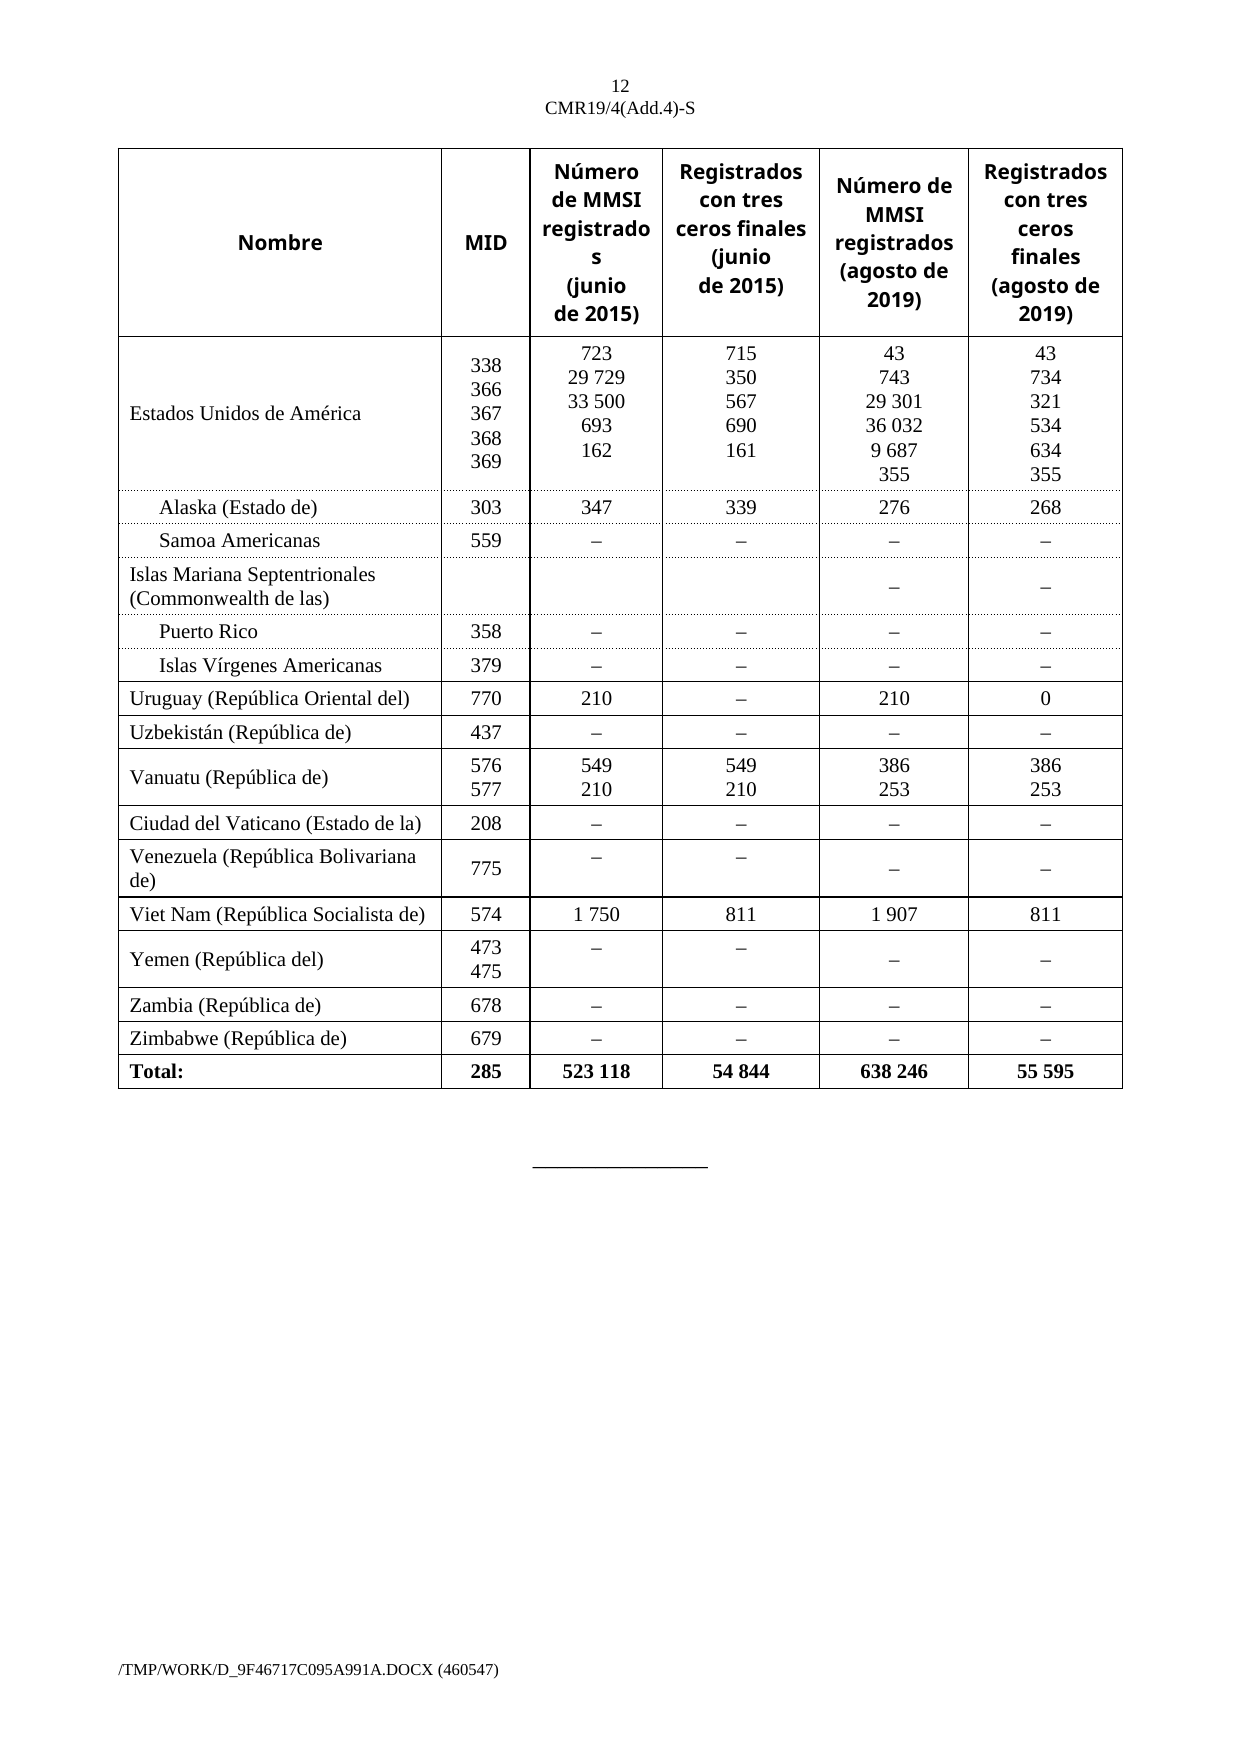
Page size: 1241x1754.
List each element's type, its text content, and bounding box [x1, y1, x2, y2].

table_cell [663, 557, 819, 614]
table_cell [531, 557, 662, 614]
table_cell Total: [119, 1055, 441, 1088]
table_cell – [531, 614, 662, 648]
table_cell 549 210 [531, 749, 662, 805]
table_cell Venezuela (República Bolivariana de) [119, 840, 441, 896]
table_cell 54 844 [663, 1055, 819, 1088]
table_cell Islas Vírgenes Americanas [119, 648, 441, 681]
table_cell – [531, 648, 662, 681]
table_cell 285 [442, 1055, 529, 1088]
table_cell – [820, 648, 968, 681]
table_cell Uruguay (República Oriental del) [119, 682, 441, 714]
table_cell Estados Unidos de América [119, 337, 441, 490]
table_cell – [820, 1022, 968, 1054]
table_cell 549 210 [663, 749, 819, 805]
table_cell 386 253 [820, 749, 968, 805]
table_cell 811 [663, 898, 819, 930]
table_cell 723 29 729 33 500 693 162 [531, 337, 662, 490]
table_cell Puerto Rico [119, 614, 441, 648]
table_cell – [969, 806, 1122, 839]
table_cell – [663, 806, 819, 839]
table_cell – [969, 614, 1122, 648]
table_cell 679 [442, 1022, 529, 1054]
table_cell Uzbekistán (República de) [119, 716, 441, 748]
table_cell – [663, 988, 819, 1021]
table_cell – [969, 840, 1122, 896]
table_cell 43 734 321 534 634 355 [969, 337, 1122, 490]
table_cell – [969, 557, 1122, 614]
table_cell 303 [442, 490, 529, 523]
table_cell – [820, 806, 968, 839]
table_cell 386 253 [969, 749, 1122, 805]
table_cell 379 [442, 648, 529, 681]
table_cell – [663, 840, 819, 896]
table_cell – [820, 523, 968, 557]
table_cell – [531, 840, 662, 896]
table_cell – [820, 557, 968, 614]
table_cell – [663, 648, 819, 681]
table_cell 268 [969, 490, 1122, 523]
table_cell – [820, 840, 968, 896]
text ______________ [118, 1142, 1122, 1171]
table_cell – [820, 614, 968, 648]
table_cell – [663, 1022, 819, 1054]
table_cell – [969, 931, 1122, 987]
table_cell 339 [663, 490, 819, 523]
table_cell 1 907 [820, 898, 968, 930]
table_cell – [820, 716, 968, 748]
table_cell – [969, 988, 1122, 1021]
table_cell – [820, 988, 968, 1021]
table_cell 1 750 [531, 898, 662, 930]
table_header Registrados con tres ceros finales (junio de 2015) [663, 149, 819, 336]
table_cell 715 350 567 690 161 [663, 337, 819, 490]
table_cell Ciudad del Vaticano (Estado de la) [119, 806, 441, 839]
table_header Número de MMSI registrados (agosto de 2019) [820, 149, 968, 336]
table_cell – [820, 931, 968, 987]
table_header MID [442, 149, 529, 336]
table_header Nombre [119, 149, 441, 336]
table_cell 523 118 [531, 1055, 662, 1088]
table_cell Vanuatu (República de) [119, 749, 441, 805]
table_cell 210 [820, 682, 968, 714]
table_cell 0 [969, 682, 1122, 714]
table_cell Islas Mariana Septentrionales (Commonwealth de las) [119, 557, 441, 614]
table_header Registrados con tres ceros finales (agosto de 2019) [969, 149, 1122, 336]
table_cell – [531, 931, 662, 987]
table_cell – [663, 523, 819, 557]
table_cell – [663, 614, 819, 648]
table_cell 208 [442, 806, 529, 839]
table_cell 210 [531, 682, 662, 714]
table_cell 338 366 367 368 369 [442, 337, 529, 490]
table_cell 638 246 [820, 1055, 968, 1088]
table_cell Zimbabwe (República de) [119, 1022, 441, 1054]
table_cell – [663, 716, 819, 748]
table_cell 576 577 [442, 749, 529, 805]
table_cell – [969, 1022, 1122, 1054]
table_cell 574 [442, 898, 529, 930]
table_cell – [531, 716, 662, 748]
table_cell 775 [442, 840, 529, 896]
table_cell Alaska (Estado de) [119, 490, 441, 523]
table_cell 55 595 [969, 1055, 1122, 1088]
table_cell – [531, 806, 662, 839]
table_cell 347 [531, 490, 662, 523]
table_cell 437 [442, 716, 529, 748]
table_cell Samoa Americanas [119, 523, 441, 557]
table_cell – [663, 682, 819, 714]
table_cell 770 [442, 682, 529, 714]
table_cell – [969, 648, 1122, 681]
table_cell Yemen (República del) [119, 931, 441, 987]
table_cell 43 743 29 301 36 032 9 687 355 [820, 337, 968, 490]
table_cell Zambia (República de) [119, 988, 441, 1021]
table_cell [442, 557, 529, 614]
table_cell – [531, 988, 662, 1021]
table_cell 358 [442, 614, 529, 648]
table_cell – [969, 716, 1122, 748]
table_cell 678 [442, 988, 529, 1021]
table_cell – [531, 1022, 662, 1054]
table_cell – [663, 931, 819, 987]
table_header Número de MMSI registrados (junio de 2015) [531, 149, 662, 336]
table_cell 559 [442, 523, 529, 557]
table_cell – [969, 523, 1122, 557]
table_cell – [531, 523, 662, 557]
table_cell 473 475 [442, 931, 529, 987]
table_cell 811 [969, 898, 1122, 930]
table_cell 276 [820, 490, 968, 523]
table_cell Viet Nam (República Socialista de) [119, 898, 441, 930]
